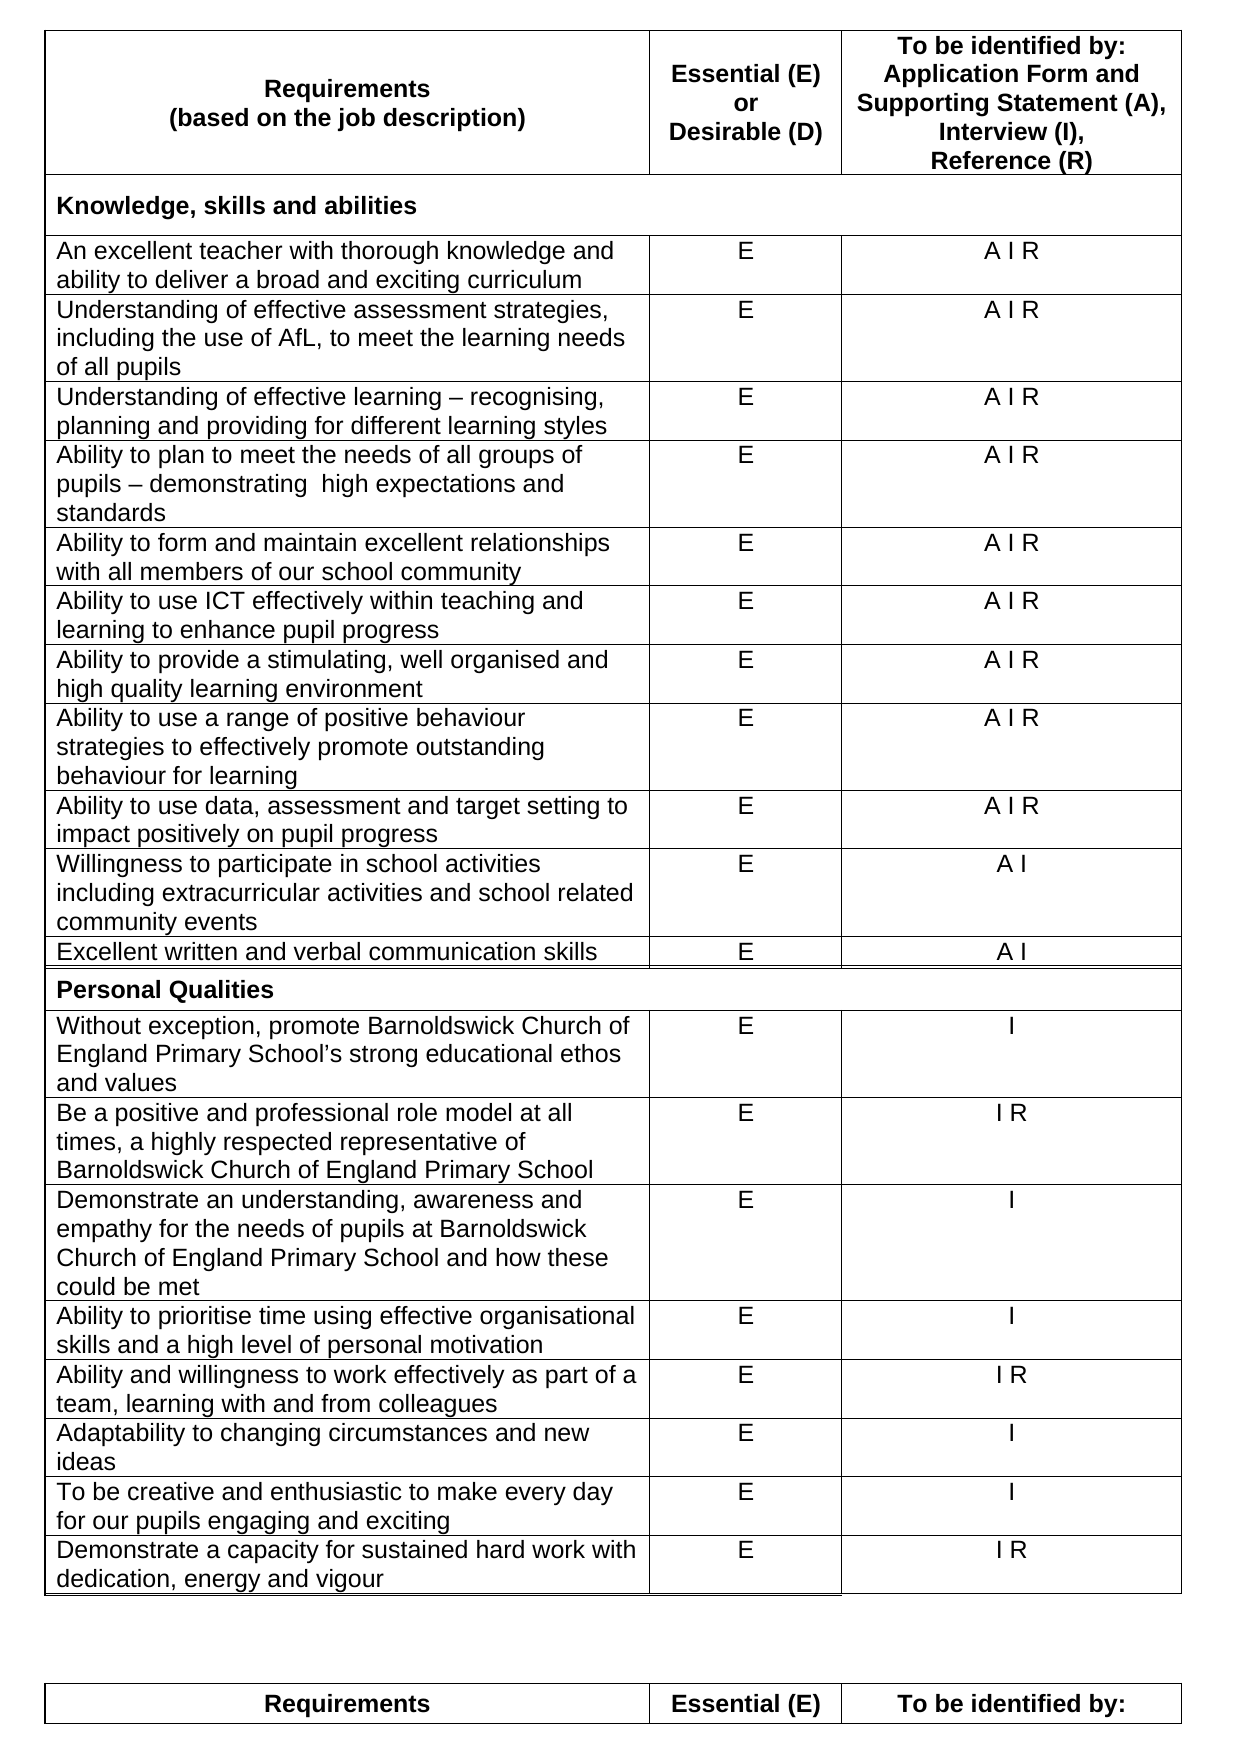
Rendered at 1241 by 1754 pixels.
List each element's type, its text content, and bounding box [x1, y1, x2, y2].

table_cell Understanding of effective learning – recognising, planning and providing for different learning styles [46, 382, 649, 439]
table_header Requirements (based on the job description) [46, 31, 649, 174]
table_cell Willingness to participate in school activities including extracurricular activities and school related community events [46, 849, 649, 936]
table_cell E [650, 645, 841, 702]
table_cell I [842, 1419, 1181, 1476]
table_cell Personal Qualities [46, 969, 1181, 1010]
table_cell A I R [842, 528, 1181, 585]
table_cell A I [842, 849, 1181, 936]
table_cell I [842, 1011, 1181, 1097]
table_cell E [650, 1301, 841, 1359]
table_cell Ability to form and maintain excellent relationships with all members of our school community [46, 528, 649, 585]
table_cell Ability to use ICT effectively within teaching and learning to enhance pupil progress [46, 586, 649, 644]
table_cell Be a positive and professional role model at all times, a highly respected representative of Barnoldswick Church of England Primary School [46, 1098, 649, 1184]
table_cell Knowledge, skills and abilities [46, 175, 1181, 235]
table_cell I [842, 1301, 1181, 1359]
table_cell A I R [842, 704, 1181, 790]
table_cell E [650, 236, 841, 294]
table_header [842, 1684, 1181, 1723]
table_cell An excellent teacher with thorough knowledge and ability to deliver a broad and exciting curriculum [46, 236, 649, 294]
table_cell Without exception, promote Barnoldswick Church of England Primary School’s strong educational ethos and values [46, 1011, 649, 1097]
table_cell E [650, 1360, 841, 1417]
table_cell Ability to provide a stimulating, well organised and high quality learning environment [46, 645, 649, 702]
table_cell Adaptability to changing circumstances and new ideas [46, 1419, 649, 1476]
table_cell E [650, 295, 841, 381]
table_cell A I R [842, 295, 1181, 381]
table_cell E [650, 937, 841, 965]
table_header Essential (E) or Desirable (D) [650, 31, 841, 174]
table_cell I R [842, 1360, 1181, 1417]
table_cell A I R [842, 441, 1181, 527]
table_cell E [650, 1011, 841, 1097]
table_cell Ability and willingness to work effectively as part of a team, learning with and from colleagues [46, 1360, 649, 1417]
table_cell Understanding of effective assessment strategies, including the use of AfL, to meet the learning needs of all pupils [46, 295, 649, 381]
table_cell I [842, 1185, 1181, 1300]
table_cell Ability to use a range of positive behaviour strategies to effectively promote outstanding behaviour for learning [46, 704, 649, 790]
table_cell E [650, 382, 841, 439]
table_cell A I R [842, 586, 1181, 644]
table_cell Ability to plan to meet the needs of all groups of pupils – demonstrating high expectations and standards [46, 441, 649, 527]
table_cell E [650, 791, 841, 848]
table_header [650, 1684, 841, 1723]
table_cell E [650, 1185, 841, 1300]
table_cell A I R [842, 791, 1181, 848]
table_cell E [650, 1098, 841, 1184]
table_cell E [650, 1536, 841, 1593]
table_cell I R [842, 1536, 1181, 1593]
table_header To be identified by: Application Form and Supporting Statement (A), Interview (I), Reference (R) [842, 31, 1181, 174]
table_cell Demonstrate a capacity for sustained hard work with dedication, energy and vigour [46, 1536, 649, 1593]
table_cell E [650, 704, 841, 790]
table_cell To be creative and enthusiastic to make every day for our pupils engaging and exciting [46, 1477, 649, 1534]
table_cell E [650, 1477, 841, 1534]
table_cell A I R [842, 382, 1181, 439]
table_cell A I [842, 937, 1181, 965]
table_cell A I R [842, 236, 1181, 294]
table_cell Ability to prioritise time using effective organisational skills and a high level of personal motivation [46, 1301, 649, 1359]
table_cell Ability to use data, assessment and target setting to impact positively on pupil progress [46, 791, 649, 848]
table_cell I R [842, 1098, 1181, 1184]
table_cell Excellent written and verbal communication skills [46, 937, 649, 965]
table_cell E [650, 441, 841, 527]
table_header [46, 1684, 649, 1723]
table_cell I [842, 1477, 1181, 1534]
table_cell Demonstrate an understanding, awareness and empathy for the needs of pupils at Barnoldswick Church of England Primary School and how these could be met [46, 1185, 649, 1300]
table_cell A I R [842, 645, 1181, 702]
table_cell E [650, 586, 841, 644]
table_cell E [650, 528, 841, 585]
table_cell E [650, 849, 841, 936]
table_cell E [650, 1419, 841, 1476]
